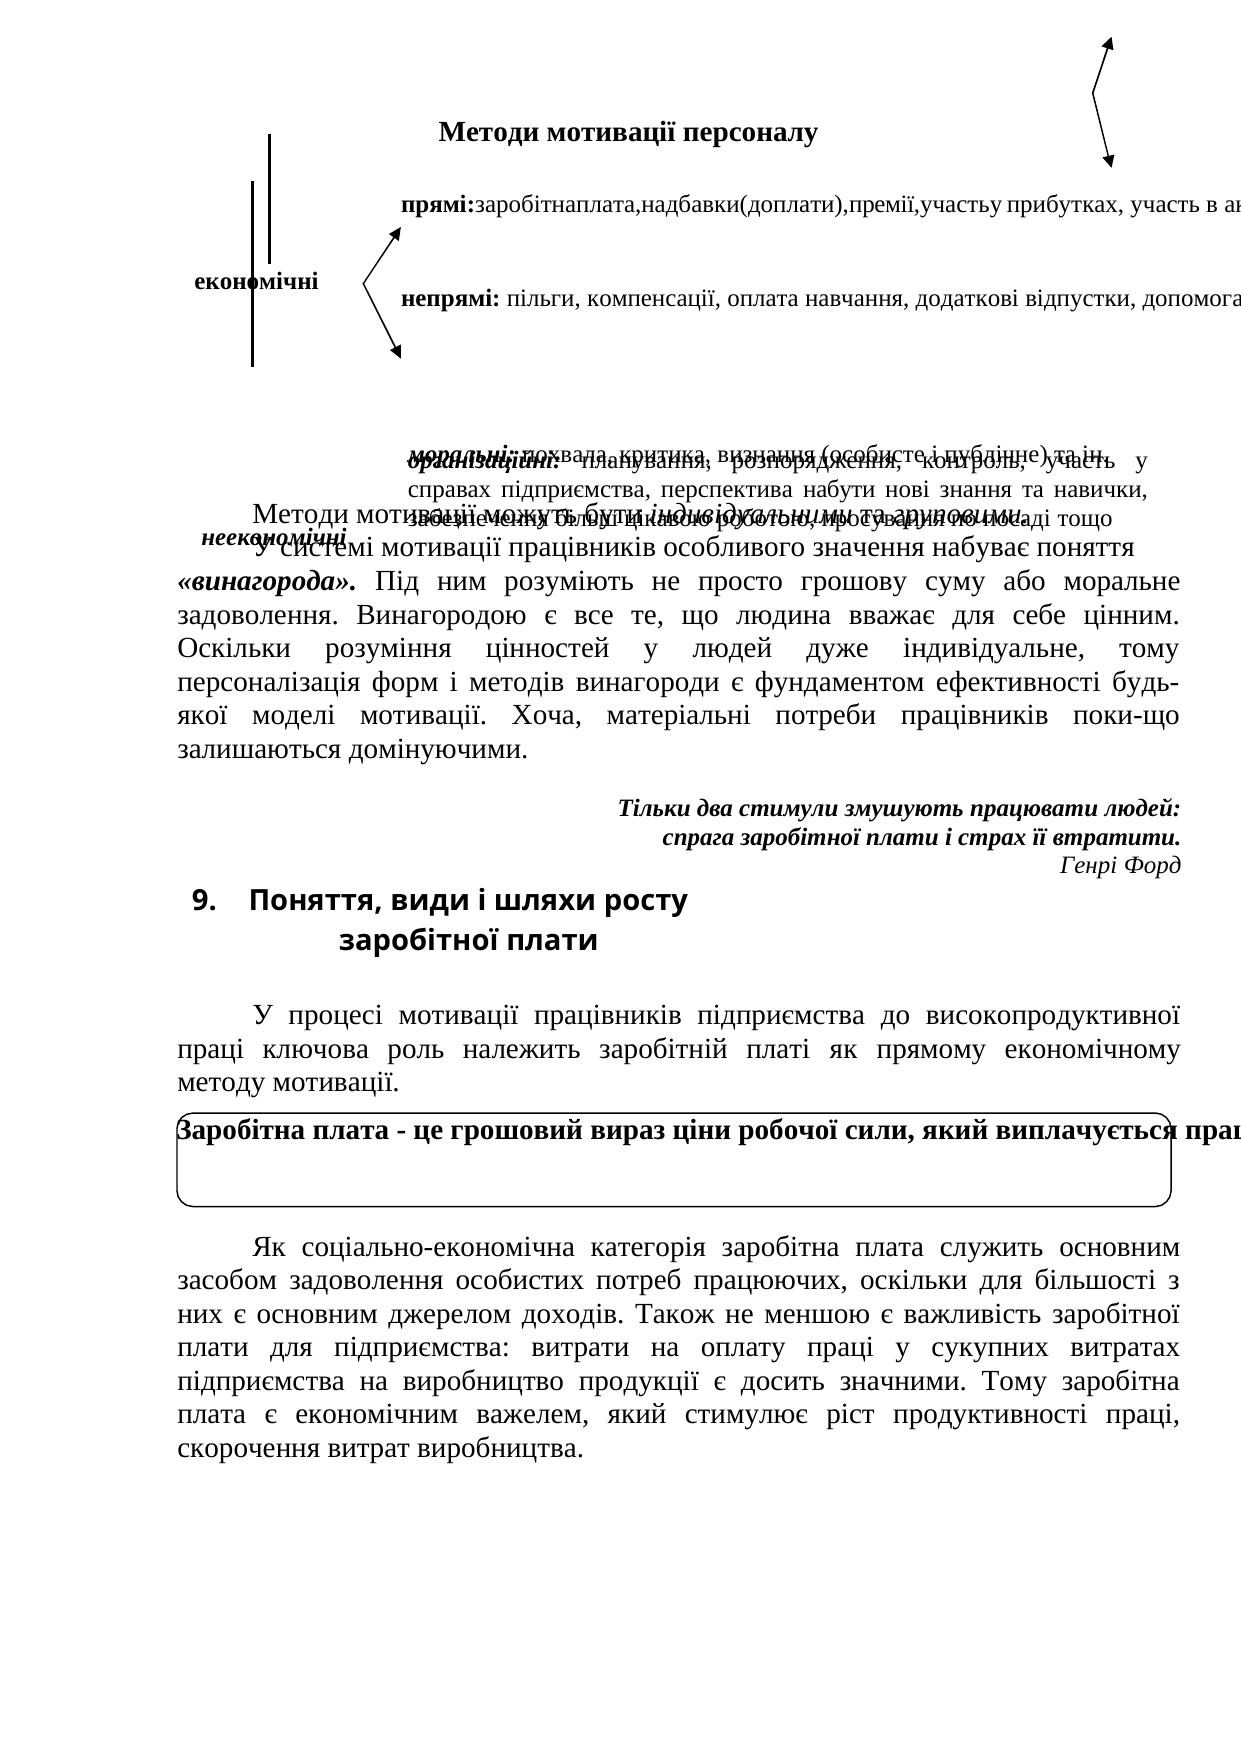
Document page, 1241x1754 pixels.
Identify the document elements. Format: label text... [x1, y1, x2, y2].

text «винагорода». Під ним розуміють не просто грошову суму або моральне задоволення. Винагородою є все те, що людина вважає для себе цінним. Оскільки розуміння цінностей у людей дуже індивідуальне, тому персоналізація форм і методів винагороди є фундаментом ефективності будь- якої моделі мотивації. Хоча, матеріальні потреби працівників поки-що залишаються домінуючими. [177, 563, 1181, 764]
text Як соціально-економічна категорія заробітна плата служить основним засобом задоволення особистих потреб працюючих, оскільки для більшості з них є основним джерелом доходів. Також не меншою є важливість заробітної плати для підприємства: витрати на оплату праці у сукупних витратах підприємства на виробництво продукції є досить значними. Тому заробітна плата є економічним важелем, який стимулює ріст продуктивності праці, скорочення витрат виробництва. [177, 1119, 1181, 1463]
text Генрі Форд [54, 850, 1181, 879]
text Методи мотивації можуть бути індивідуальними та груповими. [252, 496, 1240, 530]
text Тільки два стимули змушують працювати людей: спрага заробітної плати і страх її втратити. [617, 794, 1181, 850]
text У процесі мотивації працівників підприємства до високопродуктивної праці ключова роль належить заробітній платі як прямому економічному методу мотивації. [177, 997, 1181, 1098]
text У системі мотивації працівників особливого значення набуває поняття [252, 530, 1240, 563]
list Поняття, види і шляхи росту заробітної плати [177, 879, 703, 959]
